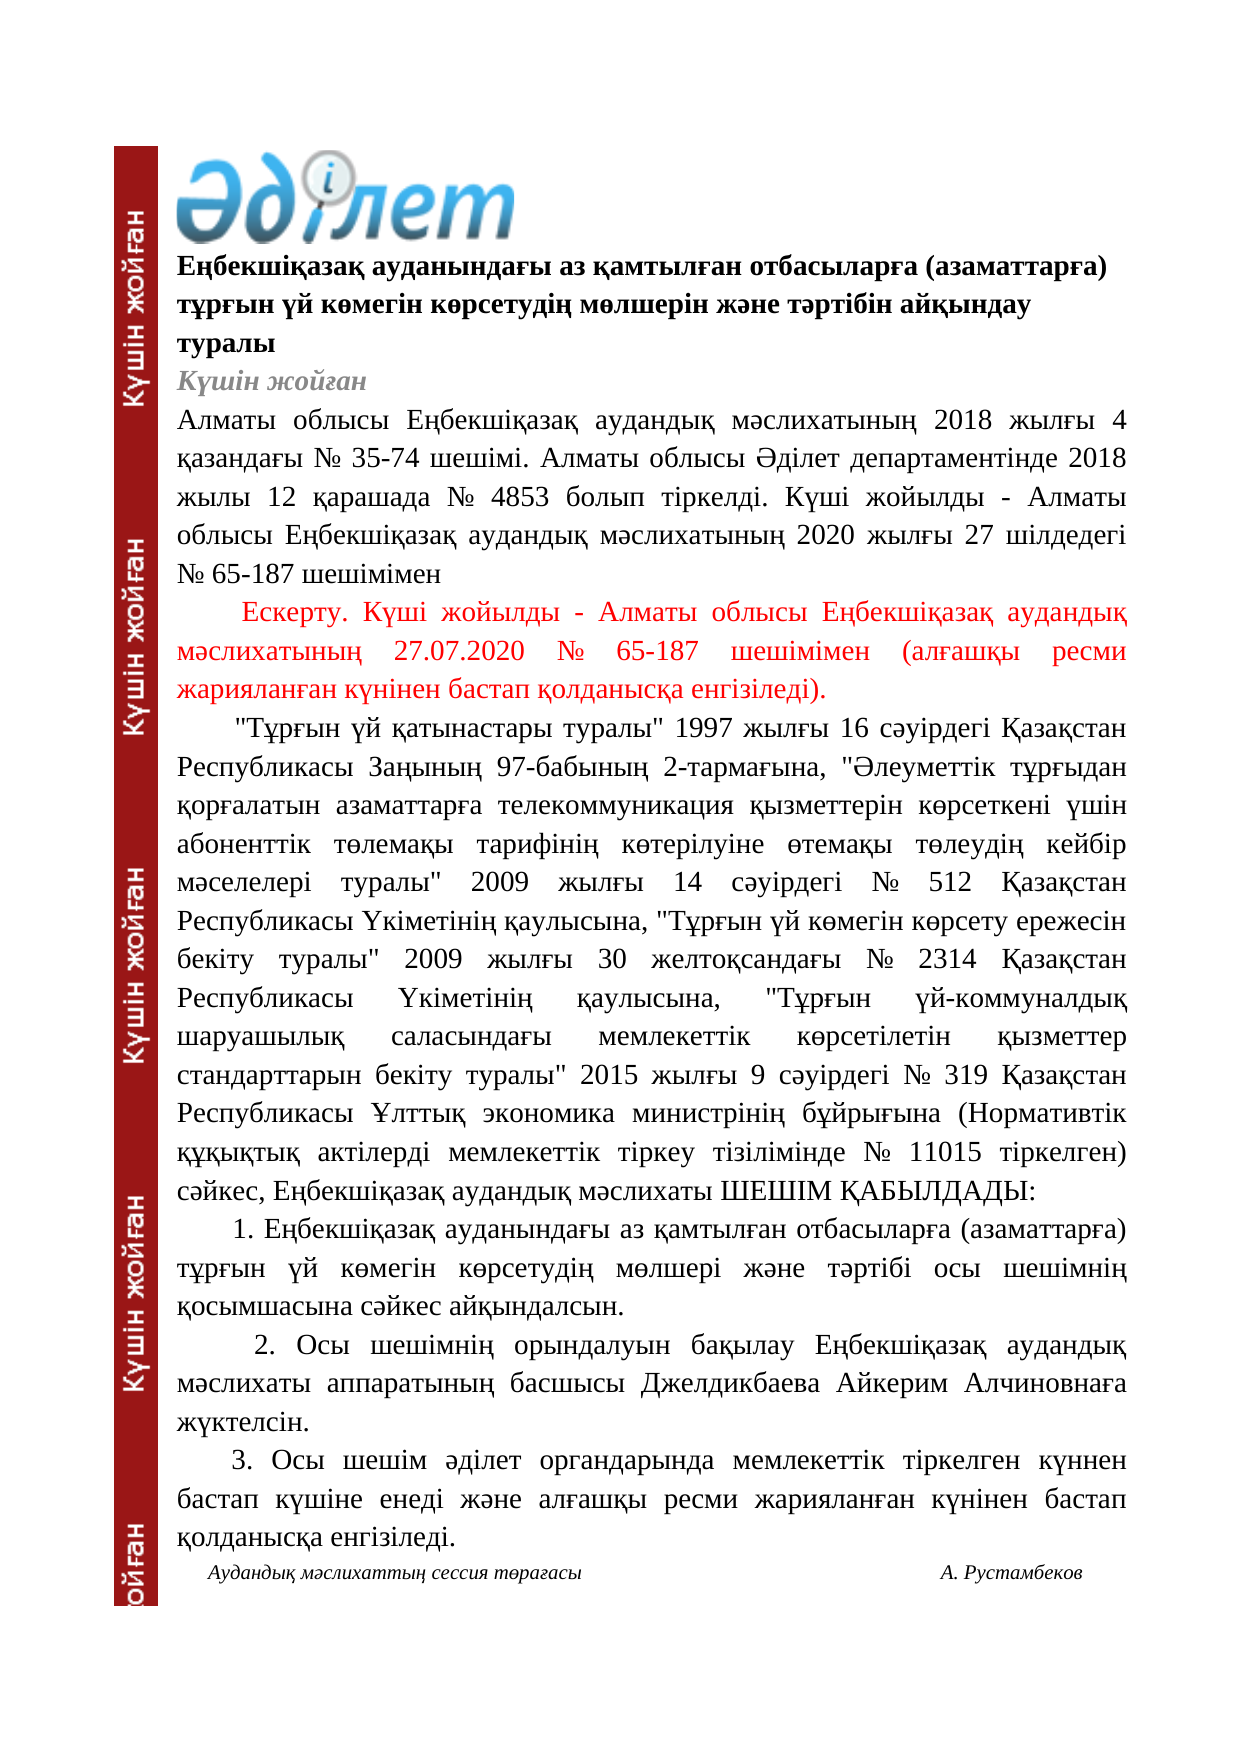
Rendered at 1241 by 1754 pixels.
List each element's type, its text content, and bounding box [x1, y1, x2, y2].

picture [114, 1589, 158, 1606]
text Ескерту. Күші жойылды - Алматы облысы Еңбекшіқазақ аудандық мәслихатының 27.07.2020 № 65-187 шешімімен (алғашқы ресми жарияланған күнінен бастап қолданысқа енгізіледі). [112, 594, 1128, 705]
text Еңбекшіқазақ ауданындағы аз қамтылған отбасыларға (азаматтарға) тұрғын үй көмегін көрсетудің мөлшерін және тәртібін айқындау туралы [112, 248, 1128, 358]
picture [114, 358, 158, 363]
picture [114, 1206, 158, 1211]
picture [114, 705, 158, 710]
table_header Аудандық мәслихаттың сессия төрағасы [101, 1558, 939, 1589]
text 3. Осы шешім әділет органдарында мемлекеттік тіркелген күннен бастап күшіне енеді және алғашқы ресми жарияланған күнінен бастап қолданысқа енгізіледі. [112, 1442, 1128, 1553]
text Алматы облысы Еңбекшіқазақ аудандық мәслихатының 2018 жылғы 4 қазандағы № 35-74 шешімі. Алматы облысы Әділет департаментінде 2018 жылы 12 қарашада № 4853 болып тіркелді. Күші жойылды - Алматы облысы Еңбекшіқазақ аудандық мәслихатының 2020 жылғы 27 шілдедегі № 65-187 шешімімен [112, 402, 1128, 589]
table_header А. Рустамбеков [939, 1558, 1240, 1589]
picture [114, 146, 158, 248]
picture [176, 150, 515, 244]
text Күшін жойған [112, 363, 1128, 397]
text "Тұрғын үй қатынастары туралы" 1997 жылғы 16 сәуірдегі Қазақстан Республикасы Заңының 97-бабының 2-тармағына, "Әлеуметтік тұрғыдан қорғалатын азаматтарға телекоммуникация қызметтерін көрсеткені үшін абоненттік төлемақы тарифінің көтерілуіне өтемақы төлеудің кейбір мәселелері туралы" 2009 жылғы 14 сәуірдегі № 512 Қазақстан Республикасы Үкіметінің қаулысына, "Тұрғын үй көмегін көрсету ережесін бекіту туралы" 2009 жылғы 30 желтоқсандағы № 2314 Қазақстан Республикасы Үкіметінің қаулысына, "Тұрғын үй-коммуналдық шаруашылық саласындағы мемлекеттік көрсетілетін қызметтер стандарттарын бекіту туралы" 2015 жылғы 9 сәуірдегі № 319 Қазақстан Республикасы Ұлттық экономика министрінің бұйрығына (Нормативтік құқықтық актілерді мемлекеттік тіркеу тізілімінде № 11015 тіркелген) сәйкес, Еңбекшіқазақ аудандық мәслихаты ШЕШІМ ҚАБЫЛДАДЫ: [112, 710, 1128, 1206]
picture [114, 1553, 158, 1558]
picture [114, 589, 158, 594]
picture [114, 397, 158, 402]
text 1. Еңбекшіқазақ ауданындағы аз қамтылған отбасыларға (азаматтарға) тұрғын үй көмегін көрсетудің мөлшері және тәртібі осы шешімнің қосымшасына сәйкес айқындалсын. [112, 1211, 1128, 1322]
text 2. Осы шешімнің орындалуын бақылау Еңбекшіқазақ аудандық мәслихаты аппаратының басшысы Джелдикбаева Айкерим Алчиновнаға жүктелсін. [112, 1327, 1128, 1437]
picture [114, 1437, 158, 1442]
picture [114, 1322, 158, 1327]
